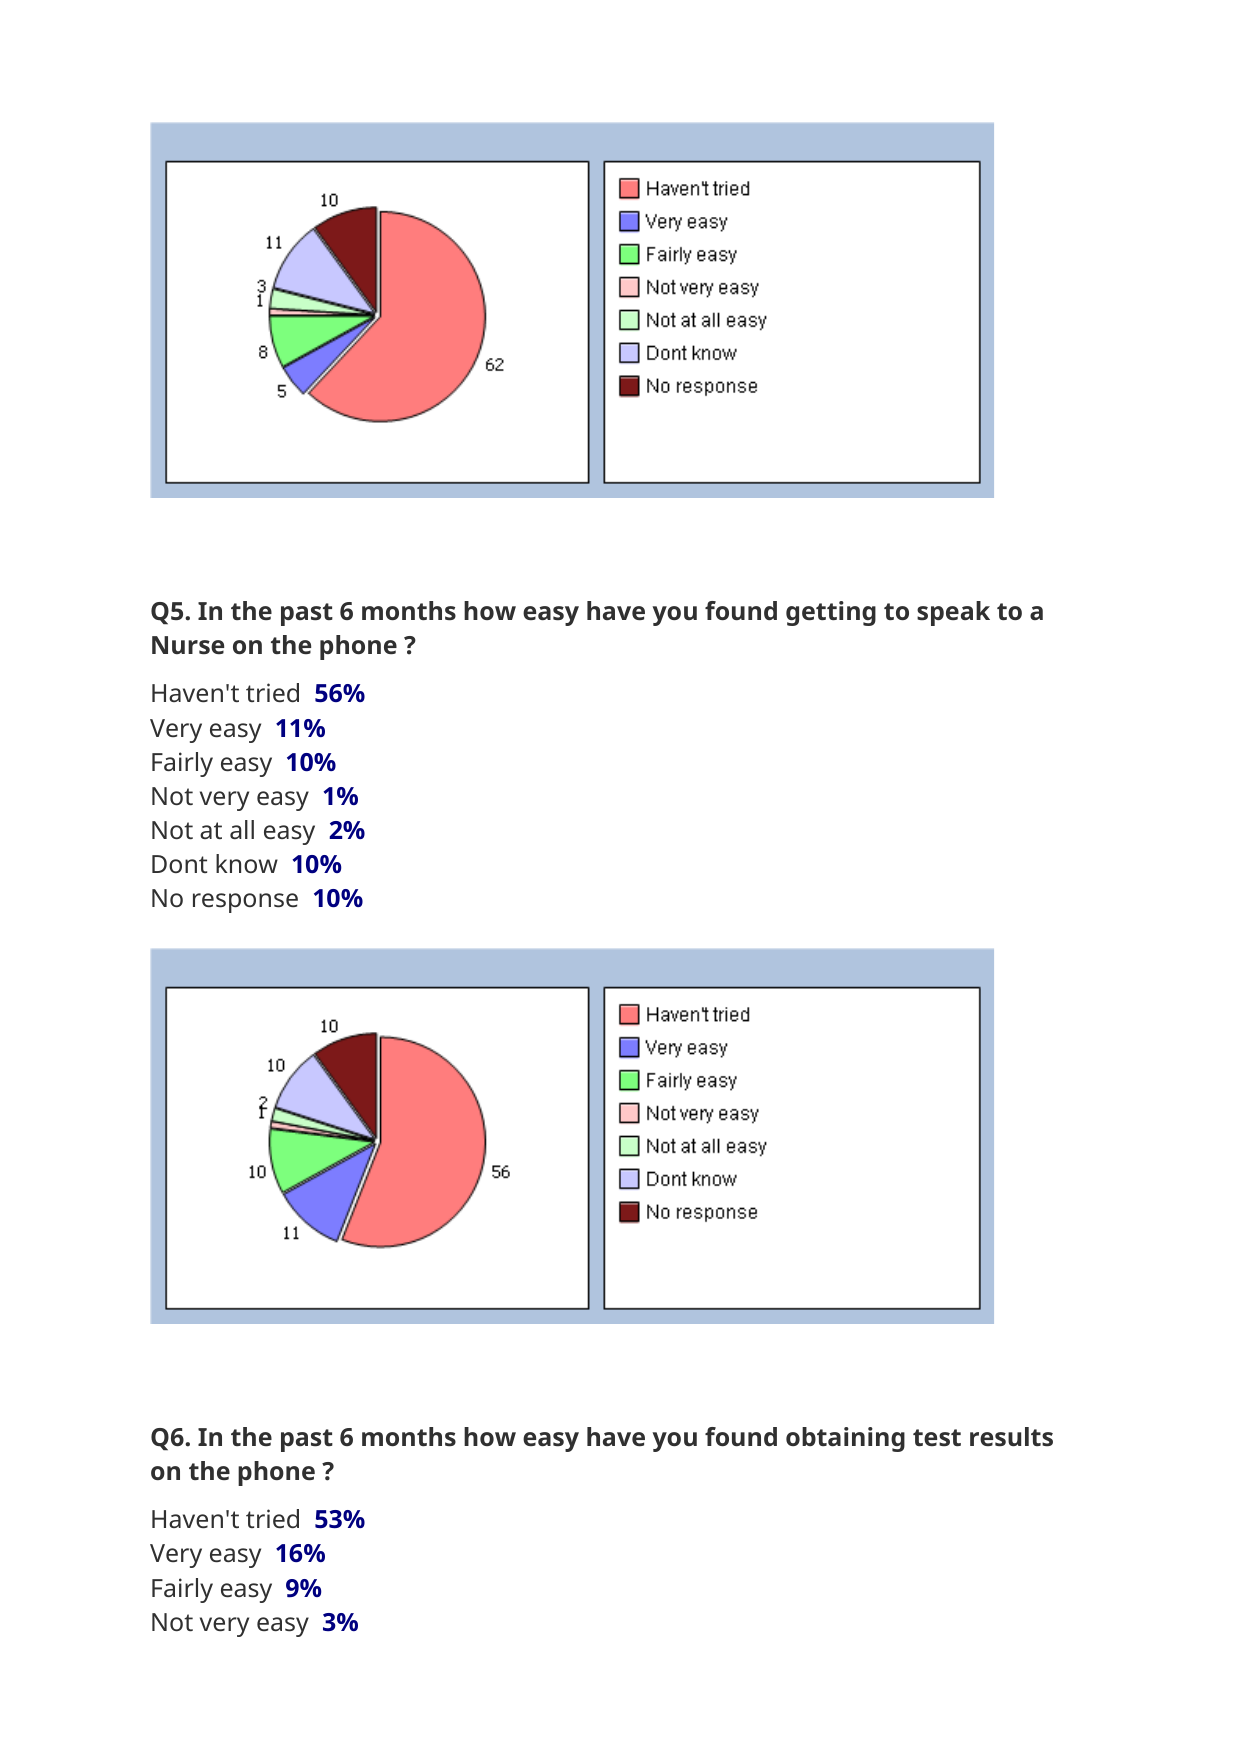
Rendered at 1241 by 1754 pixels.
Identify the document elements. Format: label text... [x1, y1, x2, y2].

text Q5. In the past 6 months how easy have you found getting to speak to a Nurse on the phone ? [150, 594, 1090, 662]
text No response 10% [150, 881, 1090, 914]
text Very easy 16% [150, 1536, 1090, 1570]
text Not very easy 1% [150, 778, 1090, 812]
text Dont know 10% [150, 846, 1090, 881]
text Fairly easy 9% [150, 1570, 1090, 1604]
text Haven't tried 53% [150, 1502, 1090, 1536]
text Not very easy 3% [150, 1604, 1090, 1638]
text Very easy 11% [150, 710, 1090, 744]
text Q6. In the past 6 months how easy have you found obtaining test results on the phone ? [150, 1420, 1090, 1488]
text Not at all easy 2% [150, 812, 1090, 846]
picture [150, 948, 995, 1324]
picture [150, 122, 995, 498]
text Haven't tried 56% [150, 676, 1090, 710]
text Fairly easy 10% [150, 744, 1090, 778]
